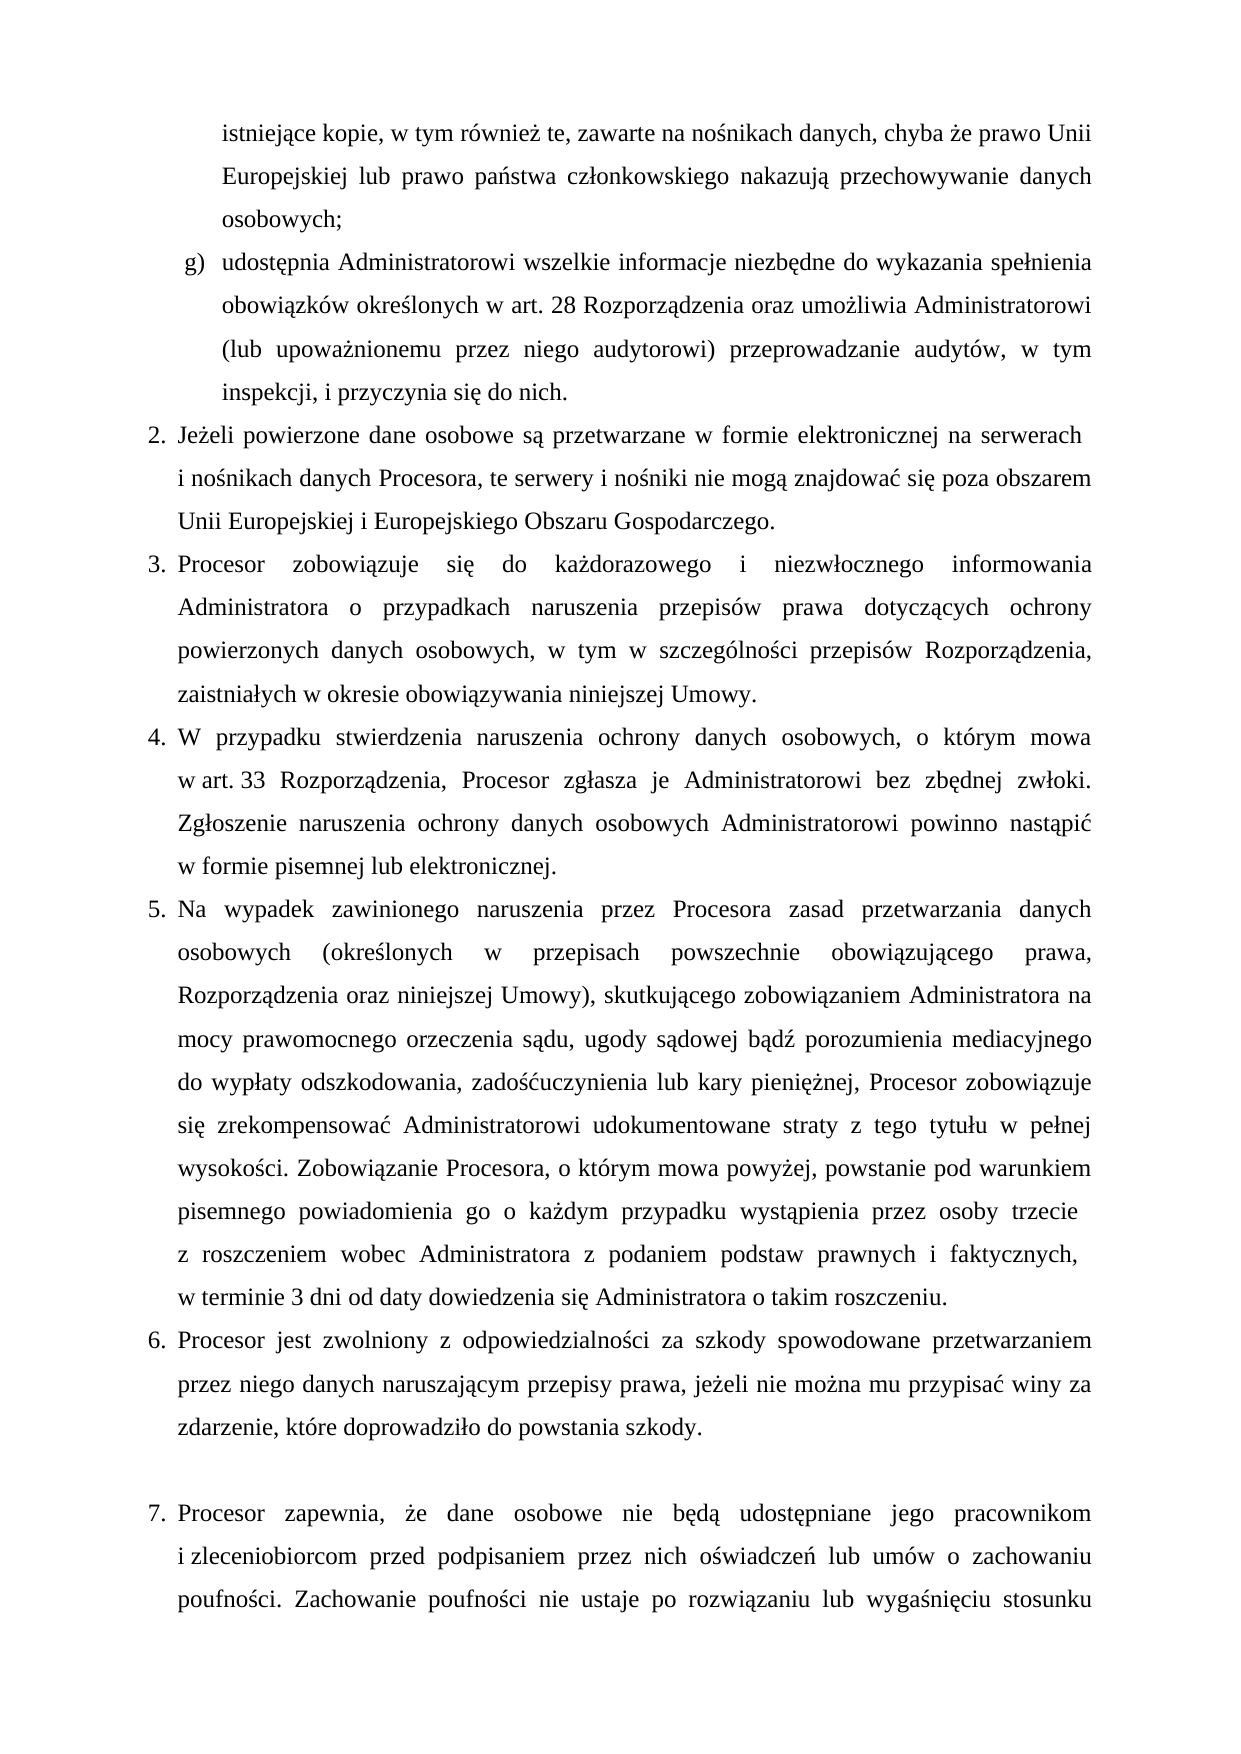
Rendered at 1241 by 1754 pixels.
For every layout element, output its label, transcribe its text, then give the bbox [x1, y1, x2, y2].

list Jeżeli powierzone dane osobowe są przetwarzane w formie elektronicznej na serwerach i nośnikach danych Procesora, te serwery i nośniki nie mogą znajdować się poza obszarem Unii Europejskiej i Europejskiego Obszaru Gospodarczego. [148, 420, 1092, 535]
list udostępnia Administratorowi wszelkie informacje niezbędne do wykazania spełnienia obowiązków określonych w art. 28 Rozporządzenia oraz umożliwia Administratorowi (lub upoważnionemu przez niego audytorowi) przeprowadzanie audytów, w tym inspekcji, i przyczynia się do nich. [184, 247, 1092, 406]
list Procesor jest zwolniony z odpowiedzialności za szkody spowodowane przetwarzaniem przez niego danych naruszającym przepisy prawa, jeżeli nie można mu przypisać winy za zdarzenie, które doprowadziło do powstania szkody. [148, 1326, 1092, 1441]
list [148, 1498, 1092, 1613]
list Na wypadek zawinionego naruszenia przez Procesora zasad przetwarzania danych osobowych (określonych w przepisach powszechnie obowiązującego prawa, Rozporządzenia oraz niniejszej Umowy), skutkującego zobowiązaniem Administratora na mocy prawomocnego orzeczenia sądu, ugody sądowej bądź porozumienia mediacyjnego do wypłaty odszkodowania, zadośćuczynienia lub kary pieniężnej, Procesor zobowiązuje się zrekompensować Administratorowi udokumentowane straty z tego tytułu w pełnej wysokości. Zobowiązanie Procesora, o którym mowa powyżej, powstanie pod warunkiem pisemnego powiadomienia go o każdym przypadku wystąpienia przez osoby trzecie z roszczeniem wobec Administratora z podaniem podstaw prawnych i faktycznych, w terminie 3 dni od daty dowiedzenia się Administratora o takim roszczeniu. [148, 894, 1092, 1311]
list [184, 118, 1092, 233]
list Procesor zobowiązuje się do każdorazowego i niezwłocznego informowania Administratora o przypadkach naruszenia przepisów prawa dotyczących ochrony powierzonych danych osobowych, w tym w szczególności przepisów Rozporządzenia, zaistniałych w okresie obowiązywania niniejszej Umowy. [148, 549, 1092, 707]
list W przypadku stwierdzenia naruszenia ochrony danych osobowych, o którym mowa w art. 33 Rozporządzenia, Procesor zgłasza je Administratorowi bez zbędnej zwłoki. Zgłoszenie naruszenia ochrony danych osobowych Administratorowi powinno nastąpić w formie pisemnej lub elektronicznej. [148, 722, 1092, 880]
